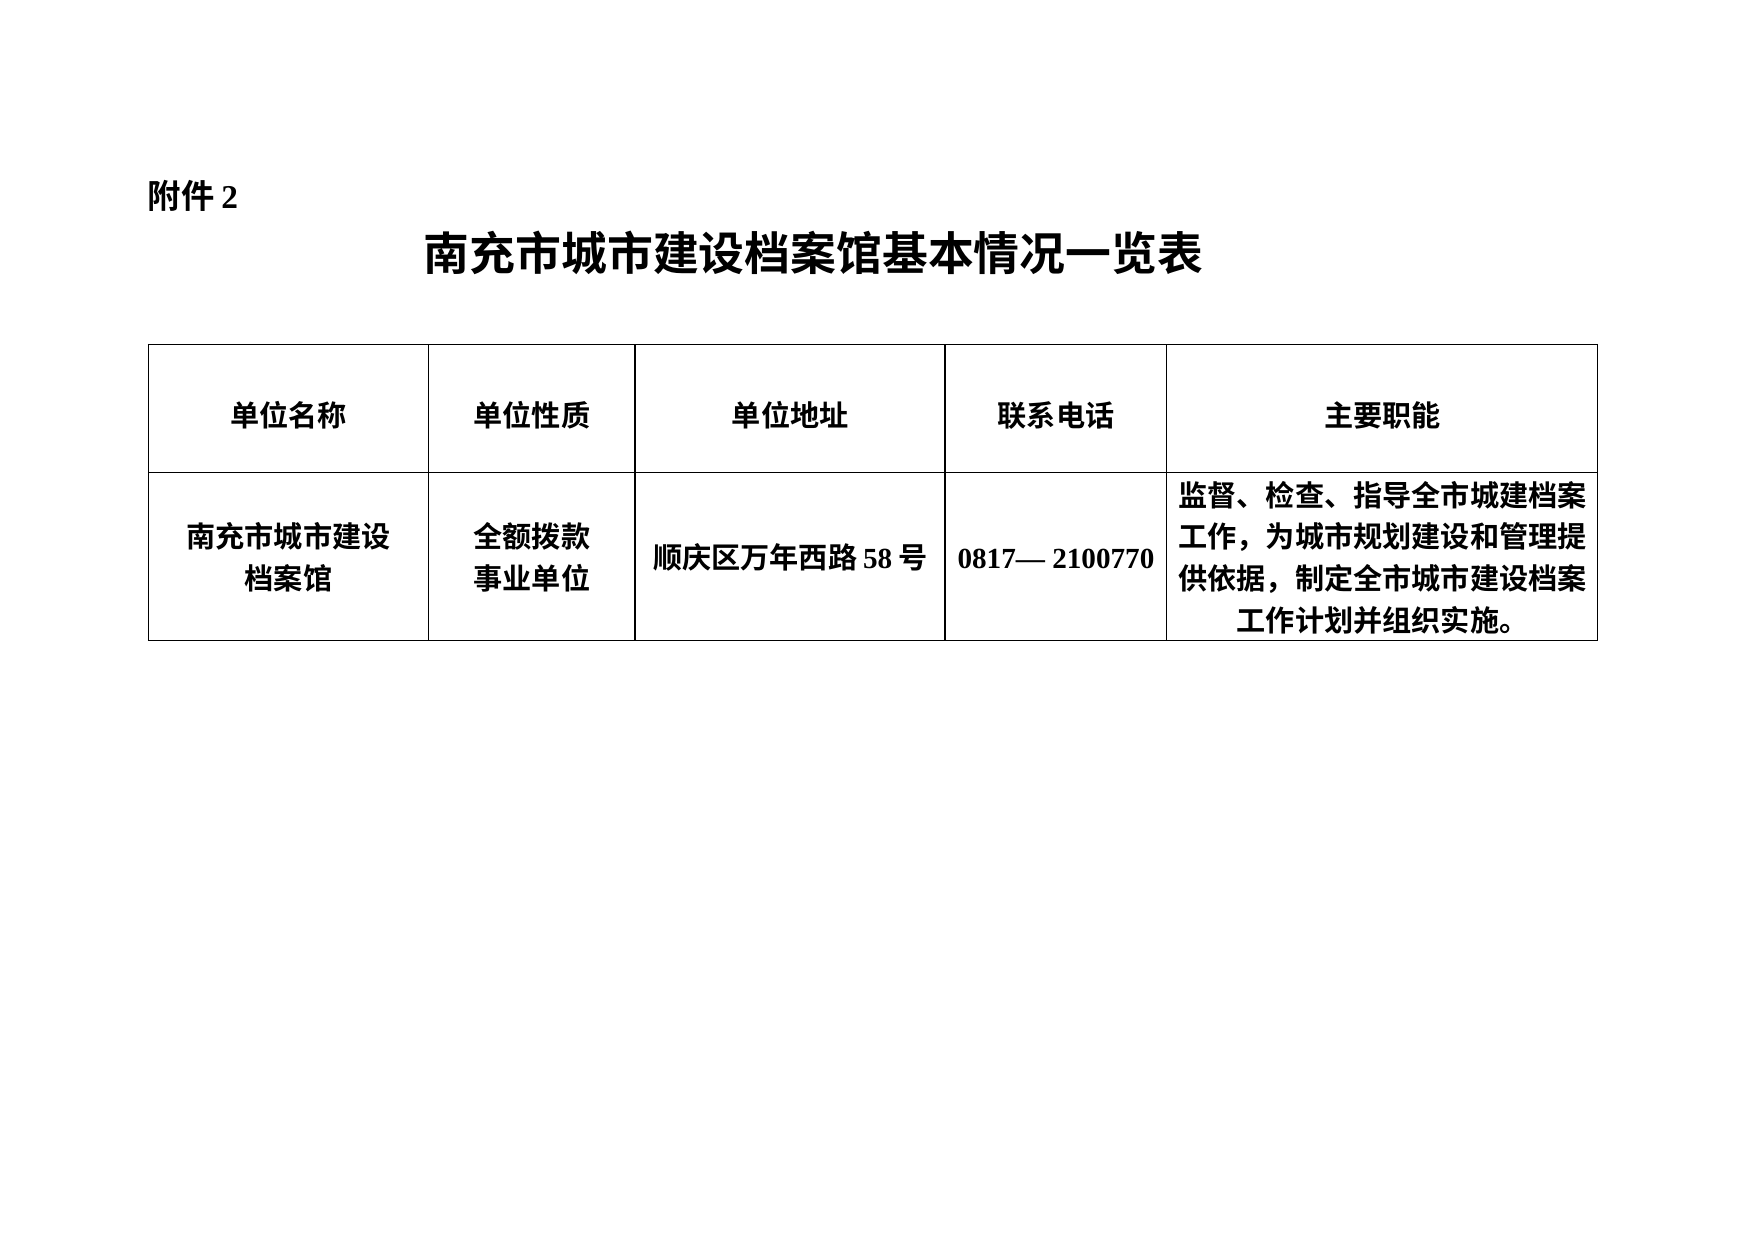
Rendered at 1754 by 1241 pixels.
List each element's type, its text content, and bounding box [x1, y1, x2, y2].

text 附件2 [148, 159, 1535, 221]
table_header 单位地址 [636, 345, 944, 472]
table_cell 0817— 2100770 [946, 473, 1166, 639]
table_cell 顺庆区万年西路58号 [636, 473, 944, 639]
table_cell 全额拨款 事业单位 [429, 473, 634, 639]
table_header 主要职能 [1167, 345, 1597, 472]
table_header 联系电话 [946, 345, 1166, 472]
table_header 单位名称 [149, 345, 428, 472]
text 南充市城市建设档案馆基本情况一览表 [148, 221, 1603, 282]
table_header 单位性质 [429, 345, 634, 472]
table_cell 南充市城市建设 档案馆 [149, 473, 428, 639]
table_cell 监督、检查、指导全市城建档案工作，为城市规划建设和管理提供依据，制定全市城市建设档案工作计划并组织实施。 [1167, 473, 1597, 639]
